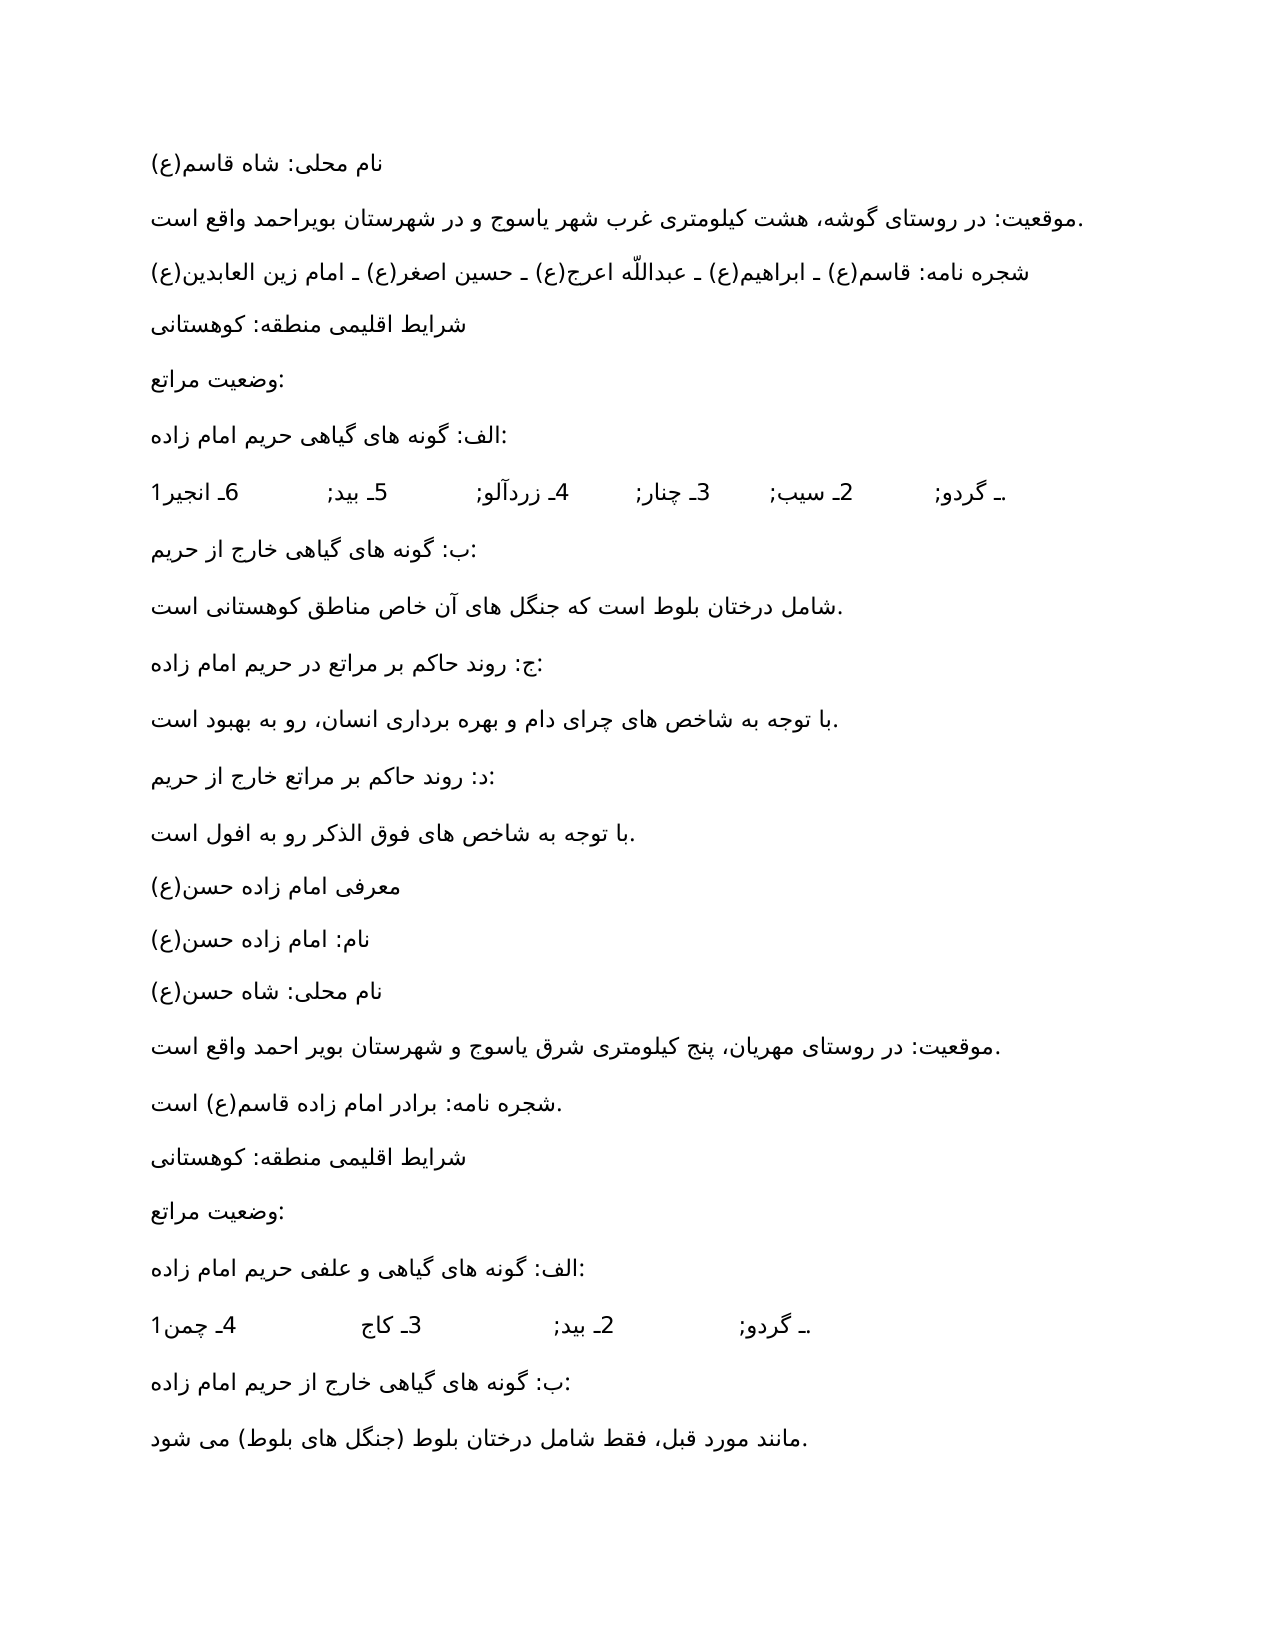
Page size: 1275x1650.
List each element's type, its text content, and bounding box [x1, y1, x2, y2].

text موقعيت: در روستاى مهريان، پنج كيلومترى شرق ياسوج و شهرستان بوير احمد واقع است. [150, 1030, 1125, 1061]
text شرايط اقليمى منطقه: كوهستانى [150, 311, 1125, 338]
text د: روند حاكم بر مراتع خارج از حريم: [150, 760, 1125, 791]
text ج: روند حاكم بر مراتع در حريم امام زاده: [150, 646, 1125, 678]
text 1ـ گردو; 2ـ سيب; 3ـ چنار; 4ـ زردآلو; 5ـ بيد; 6ـ انجير. [150, 476, 1125, 507]
text با توجه به شاخص هاى فوق الذكر رو به افول است. [150, 817, 1125, 848]
text 1ـ گردو; 2ـ بيد; 3ـ كاج 4ـ چمن. [150, 1309, 1125, 1340]
text معرفى امام زاده حسن(ع) [150, 873, 1125, 900]
text شرايط اقليمى منطقه: كوهستانى [150, 1144, 1125, 1170]
text الف: گونه هاى گياهى حريم امام زاده: [150, 419, 1125, 451]
text شجره نامه: برادر امام زاده قاسم(ع) است. [150, 1087, 1125, 1118]
text شامل درختان بلوط است كه جنگل هاى آن خاص مناطق كوهستانى است. [150, 590, 1125, 621]
text ب: گونه هاى گياهى خارج از حريم امام زاده: [150, 1365, 1125, 1397]
text شجره نامه: قاسم(ع) ـ ابراهيم(ع) ـ عبداللّه اعرج(ع) ـ حسين اصغر(ع) ـ امام زين العابدين(ع) [150, 259, 1125, 286]
text الف: گونه هاى گياهى و علفى حريم امام زاده: [150, 1252, 1125, 1283]
text نام محلى: شاه قاسم(ع) [150, 150, 1125, 177]
text وضعيت مراتع: [150, 1195, 1125, 1226]
text مانند مورد قبل، فقط شامل درختان بلوط (جنگل هاى بلوط) مى شود. [150, 1422, 1125, 1453]
text نام محلى: شاه حسن(ع) [150, 978, 1125, 1004]
text با توجه به شاخص هاى چراى دام و بهره بردارى انسان، رو به بهبود است. [150, 703, 1125, 734]
text موقعيت: در روستاى گوشه، هشت كيلومترى غرب شهر ياسوج و در شهرستان بويراحمد واقع است. [150, 202, 1125, 233]
text وضعيت مراتع: [150, 363, 1125, 394]
text ب: گونه هاى گياهى خارج از حريم: [150, 533, 1125, 564]
text نام: امام زاده حسن(ع) [150, 926, 1125, 952]
